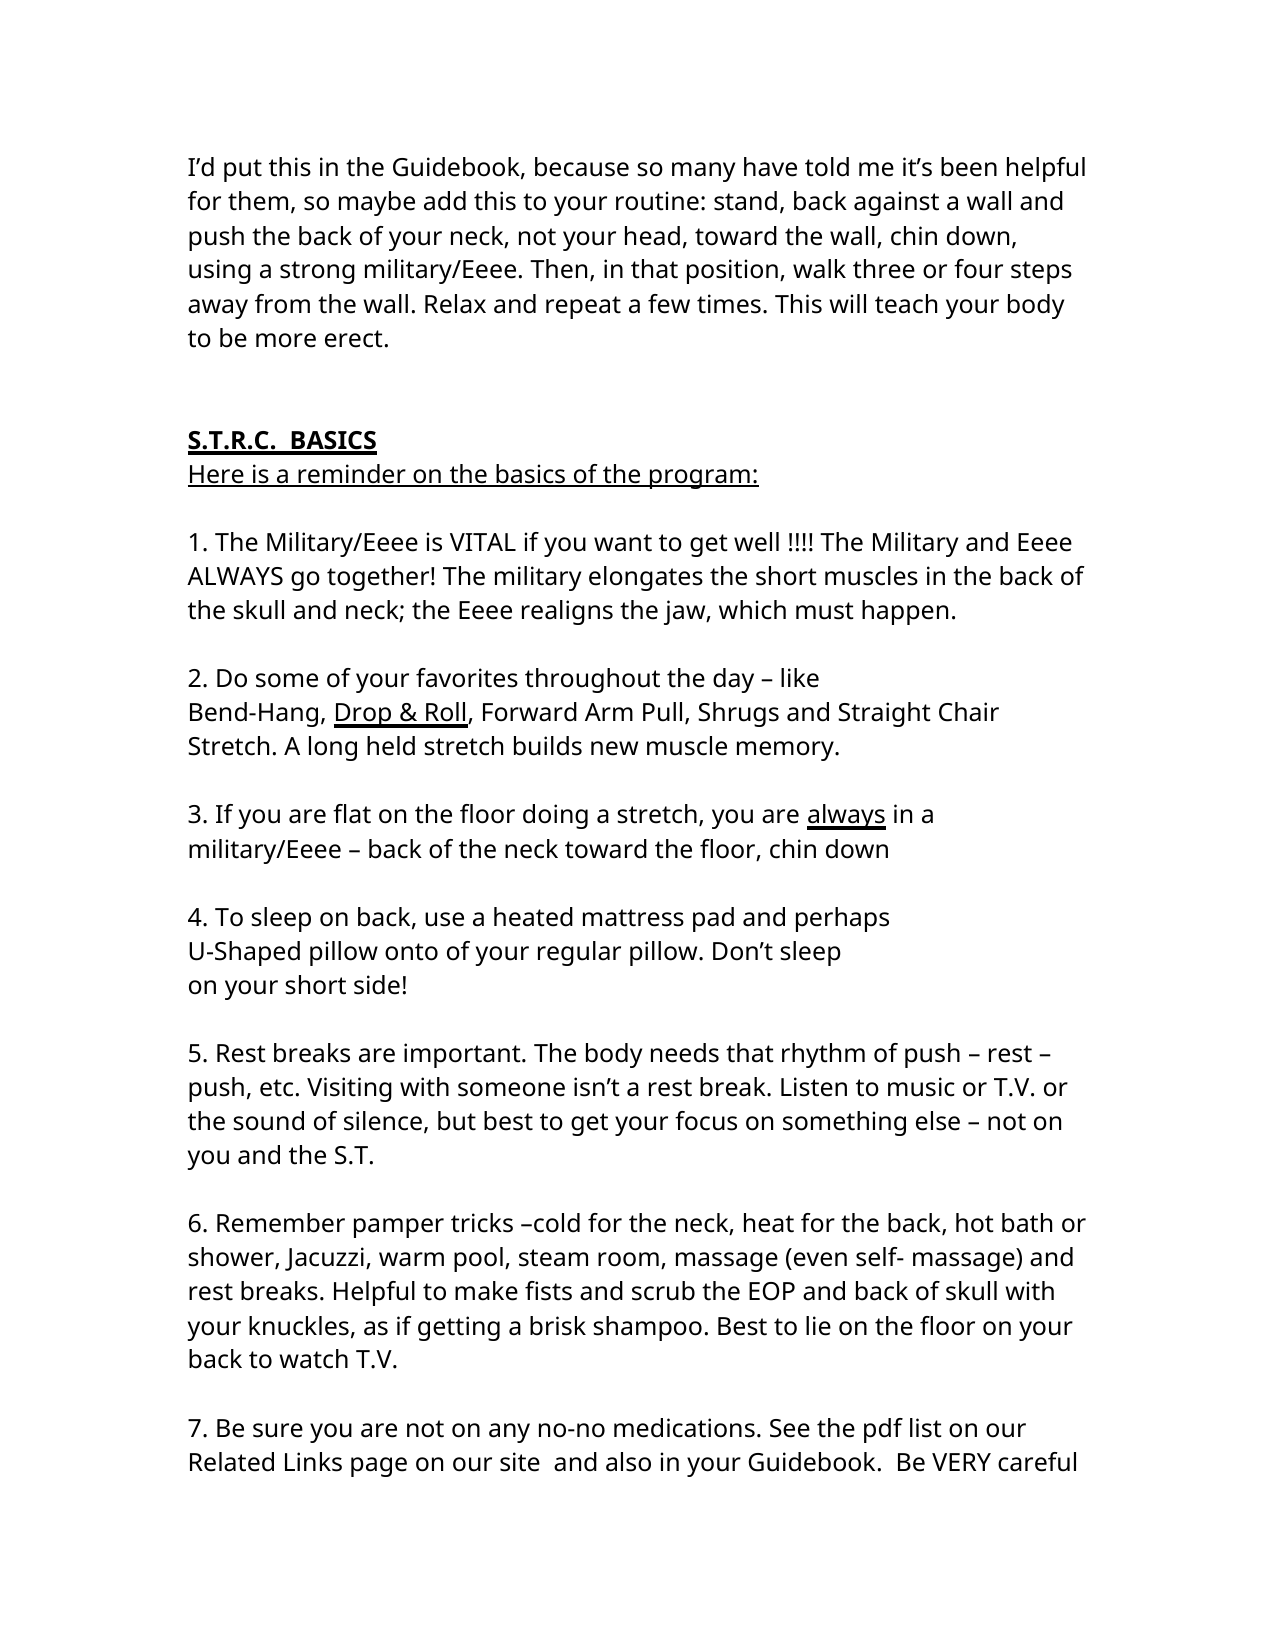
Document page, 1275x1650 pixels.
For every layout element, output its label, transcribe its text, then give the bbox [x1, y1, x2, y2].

text on your short side! [187, 967, 1087, 1002]
text 1. The Military/Eeee is VITAL if you want to get well !!!! The Military and Eeee ALWAYS go together! The military elongates the short muscles in the back of the skull and neck; the Eeee realigns the jaw, which must happen. [187, 525, 1087, 627]
text U-Shaped pillow onto of your regular pillow. Don’t sleep [187, 933, 1087, 967]
text S.T.R.C. BASICS [187, 422, 1087, 457]
text 2. Do some of your favorites throughout the day – like [187, 661, 1087, 695]
text 5. Rest breaks are important. The body needs that rhythm of push – rest – push, etc. Visiting with someone isn’t a rest break. Listen to music or T.V. or the sound of silence, but best to get your focus on something else – not on you and the S.T. [187, 1036, 1087, 1172]
text 6. Remember pamper tricks –cold for the neck, heat for the back, hot bath or shower, Jacuzzi, warm pool, steam room, massage (even self- massage) and rest breaks. Helpful to make fists and scrub the EOP and back of skull with your knuckles, as if getting a brisk shampoo. Best to lie on the floor on your back to watch T.V. [187, 1206, 1087, 1376]
text 3. If you are flat on the floor doing a stretch, you are always in a military/Eeee – back of the neck toward the floor, chin down [187, 797, 1087, 865]
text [187, 1410, 1087, 1478]
text Here is a reminder on the basics of the program: [187, 457, 1087, 491]
text Bend-Hang, Drop & Roll, Forward Arm Pull, Shrugs and Straight Chair Stretch. A long held stretch builds new muscle memory. [187, 695, 1087, 763]
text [187, 150, 1087, 354]
text 4. To sleep on back, use a heated mattress pad and perhaps [187, 899, 1087, 933]
